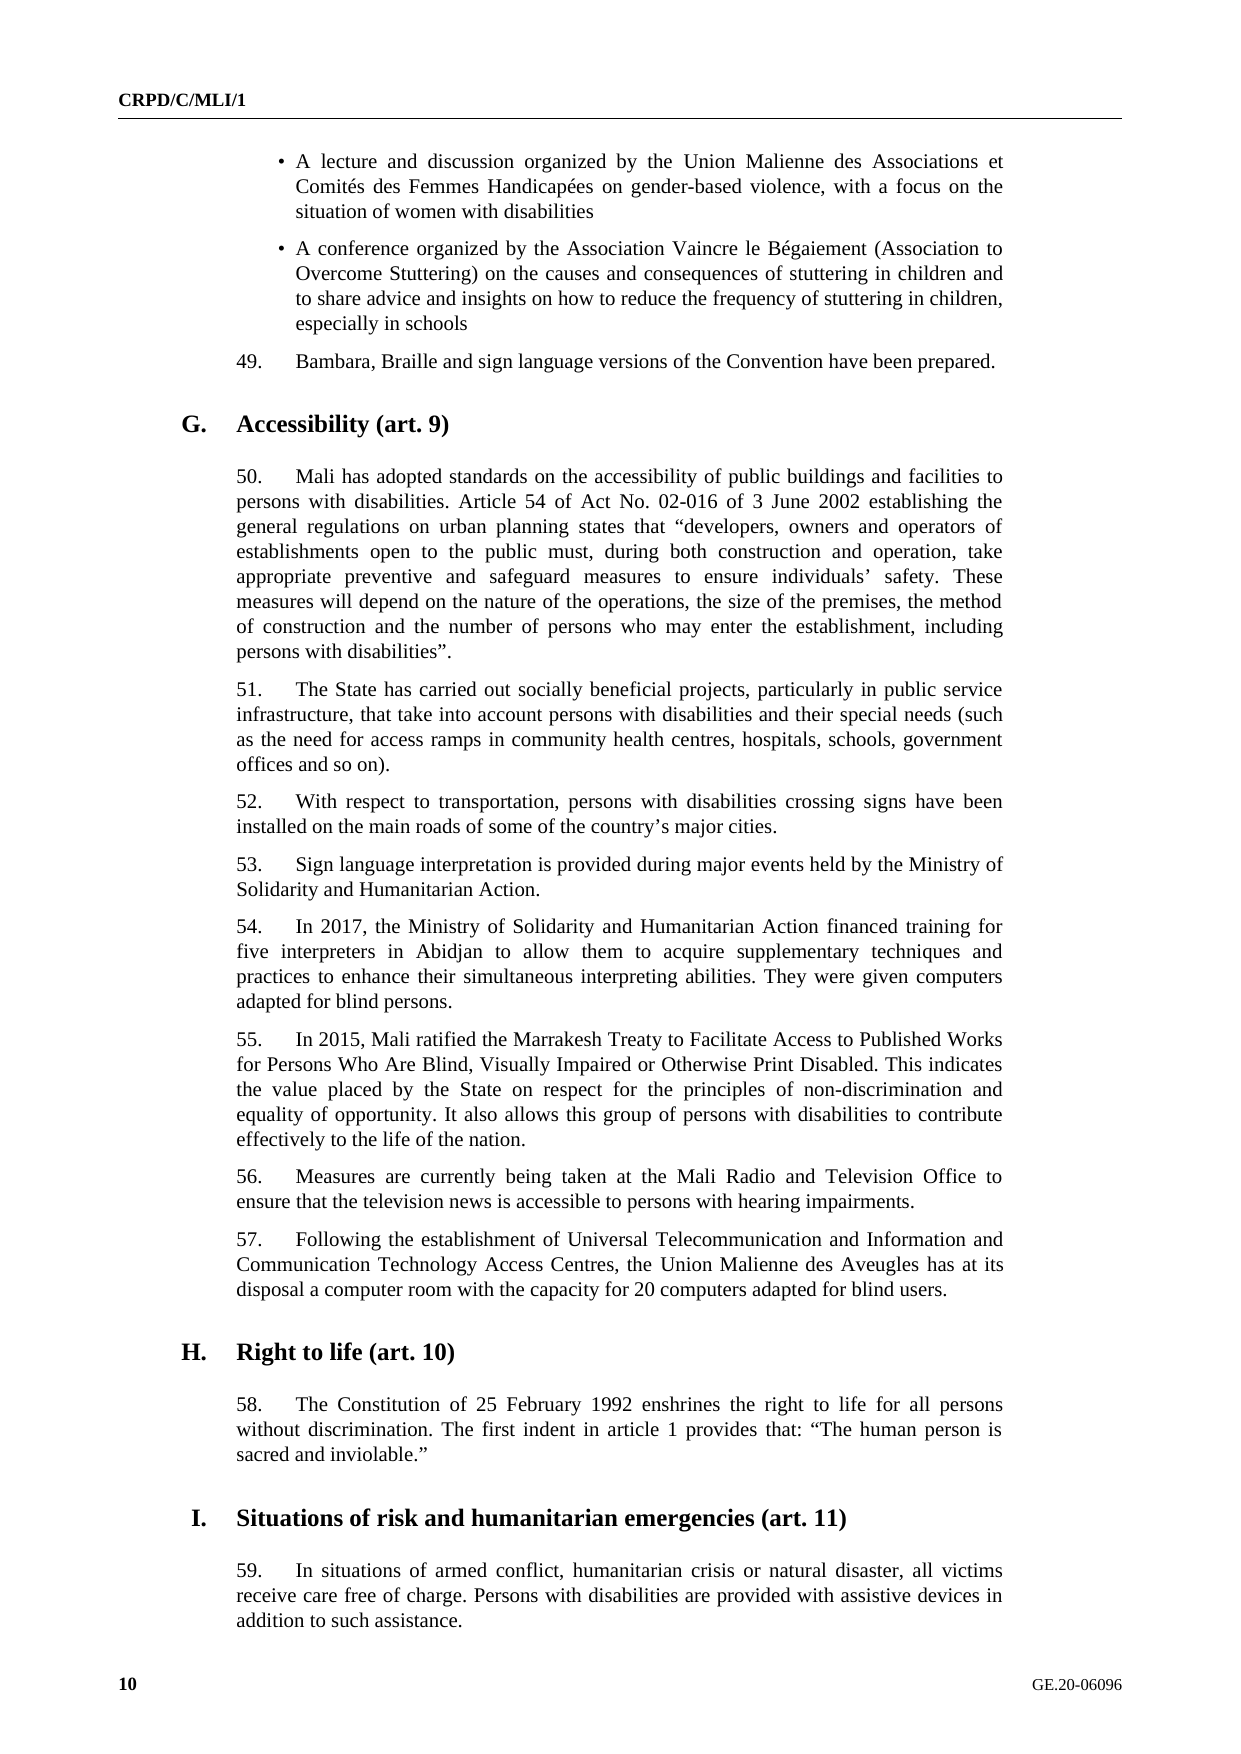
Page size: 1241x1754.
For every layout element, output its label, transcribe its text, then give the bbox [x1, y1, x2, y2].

text 51. The State has carried out socially beneficial projects, particularly in public service infrastructure, that take into account persons with disabilities and their special needs (such as the need for access ramps in community health centres, hospitals, schools, government offices and so on). [236, 676, 1004, 776]
list • A lecture and discussion organized by the Union Malienne des Associations et Comités des Femmes Handicapées on gender-based violence, with a focus on the situation of women with disabilities [278, 148, 1004, 223]
text 56. Measures are currently being taken at the Mali Radio and Television Office to ensure that the television news is accessible to persons with hearing impairments. [236, 1163, 1004, 1213]
text H. Right to life (art. 10) [118, 1338, 1004, 1366]
text 59. In situations of armed conflict, humanitarian crisis or natural disaster, all victims receive care free of charge. Persons with disabilities are provided with assistive devices in addition to such assistance. [236, 1557, 1004, 1632]
text 53. Sign language interpretation is provided during major events held by the Ministry of Solidarity and Humanitarian Action. [236, 851, 1004, 901]
text 54. In 2017, the Ministry of Solidarity and Humanitarian Action financed training for five interpreters in Abidjan to allow them to acquire supplementary techniques and practices to enhance their simultaneous interpreting abilities. They were given computers adapted for blind persons. [236, 913, 1004, 1013]
text G. Accessibility (art. 9) [118, 410, 1004, 438]
text 52. With respect to transportation, persons with disabilities crossing signs have been installed on the main roads of some of the country’s major cities. [236, 788, 1004, 838]
text 49. Bambara, Braille and sign language versions of the Convention have been prepared. [236, 348, 1004, 373]
list • A conference organized by the Association Vaincre le Bégaiement (Association to Overcome Stuttering) on the causes and consequences of stuttering in children and to share advice and insights on how to reduce the frequency of stuttering in children, especially in schools [278, 235, 1004, 335]
text 55. In 2015, Mali ratified the Marrakesh Treaty to Facilitate Access to Published Works for Persons Who Are Blind, Visually Impaired or Otherwise Print Disabled. This indicates the value placed by the State on respect for the principles of non-discrimination and equality of opportunity. It also allows this group of persons with disabilities to contribute effectively to the life of the nation. [236, 1026, 1004, 1151]
text 58. The Constitution of 25 February 1992 enshrines the right to life for all persons without discrimination. The first indent in article 1 provides that: “The human person is sacred and inviolable.” [236, 1391, 1004, 1466]
text 50. Mali has adopted standards on the accessibility of public buildings and facilities to persons with disabilities. Article 54 of Act No. 02-016 of 3 June 2002 establishing the general regulations on urban planning states that “developers, owners and operators of establishments open to the public must, during both construction and operation, take appropriate preventive and safeguard measures to ensure individuals’ safety. These measures will depend on the nature of the operations, the size of the premises, the method of construction and the number of persons who may enter the establishment, including persons with disabilities”. [236, 463, 1004, 663]
text I. Situations of risk and humanitarian emergencies (art. 11) [118, 1504, 1004, 1532]
text 57. Following the establishment of Universal Telecommunication and Information and Communication Technology Access Centres, the Union Malienne des Aveugles has at its disposal a computer room with the capacity for 20 computers adapted for blind users. [236, 1226, 1004, 1301]
